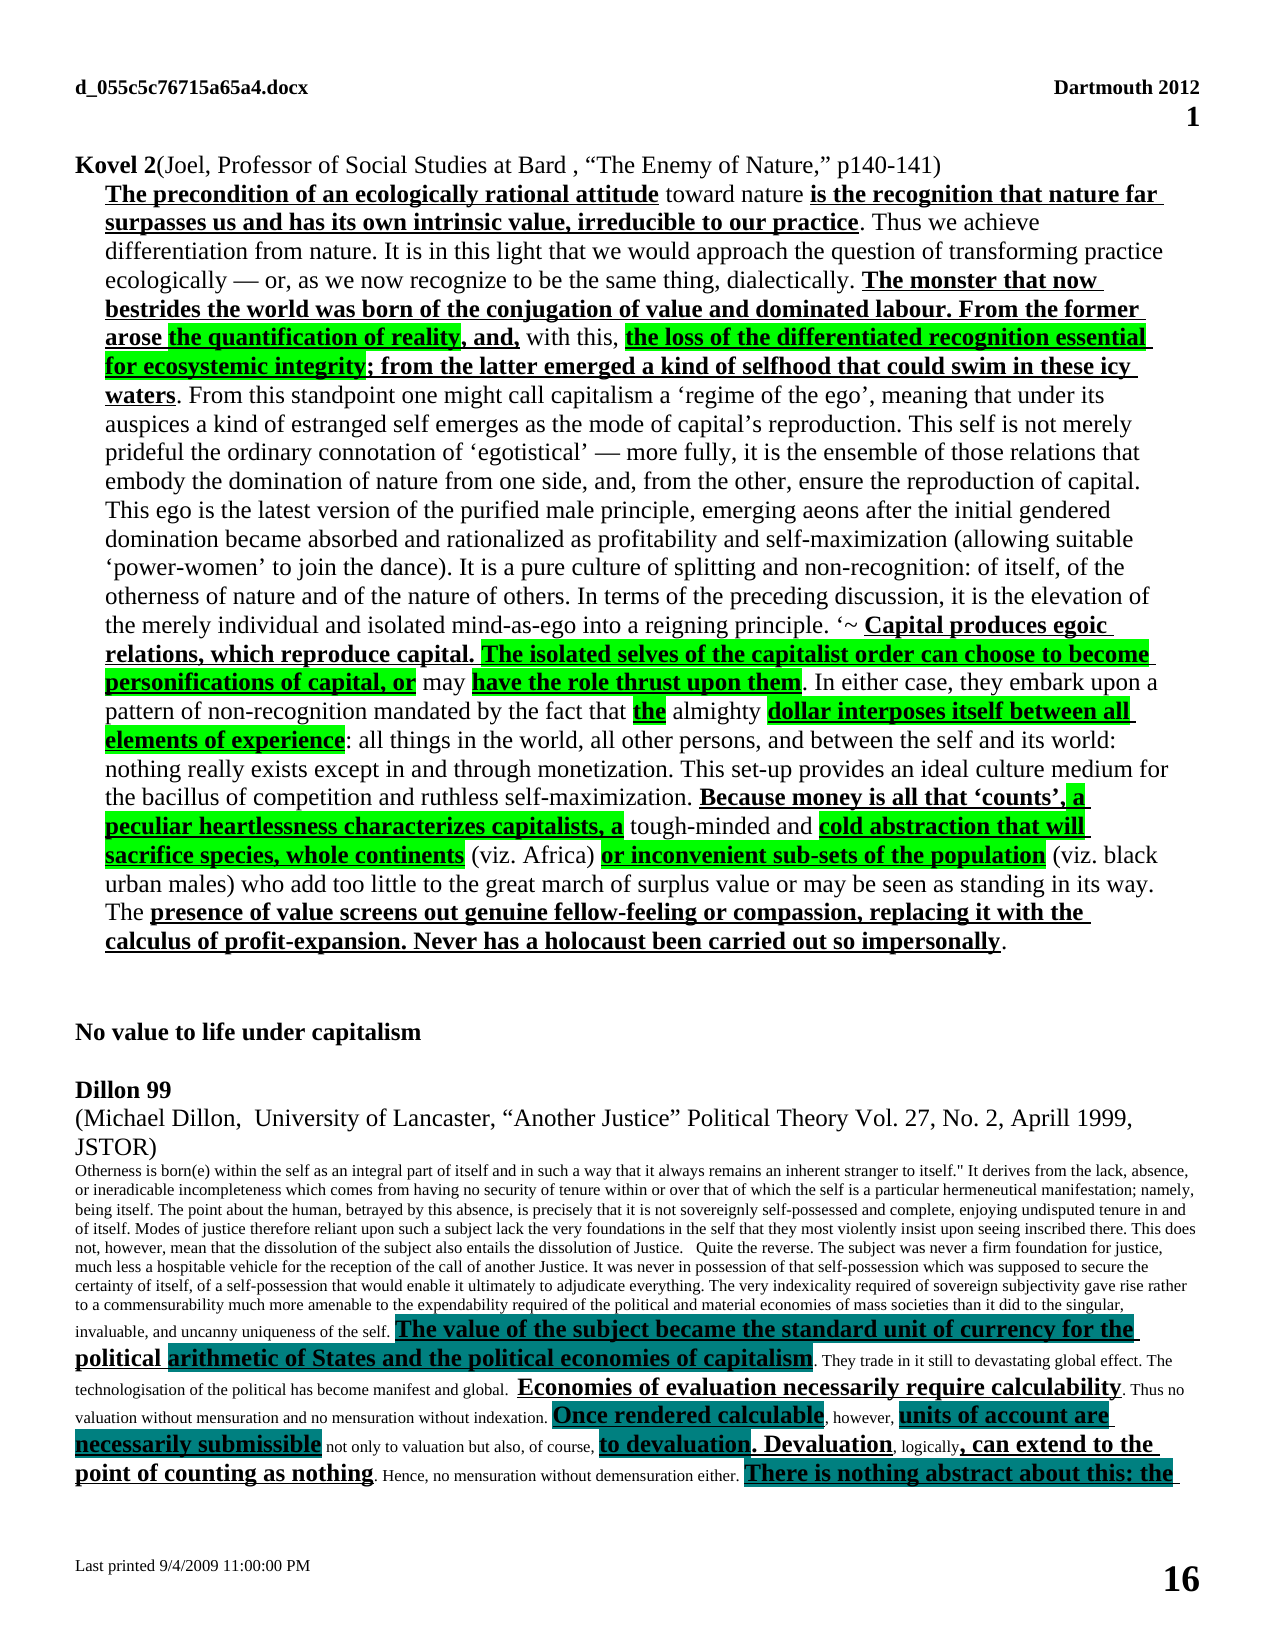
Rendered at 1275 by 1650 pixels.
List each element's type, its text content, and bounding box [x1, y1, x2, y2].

text Kovel 2(Joel, Professor of Social Studies at Bard , “The Enemy of Nature,” p140-141) [75, 150, 1200, 179]
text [75, 1161, 1200, 1487]
text The precondition of an ecologically rational attitude toward nature is the recognition that nature far surpasses us and has its own intrinsic value, irreducible to our practice. Thus we achieve differentiation from nature. It is in this light that we would approach the question of transforming practice ecologically — or, as we now recognize to be the same thing, dialectically. The monster that now bestrides the world was born of the conjugation of value and dominated labour. From the former arose the quantification of reality, and, with this, the loss of the differentiated recognition essential for ecosystemic integrity; from the latter emerged a kind of selfhood that could swim in these icy waters. From this standpoint one might call capitalism a ‘regime of the ego’, meaning that under its auspices a kind of estranged self emerges as the mode of capital’s reproduction. This self is not merely prideful the ordinary connotation of ‘egotistical’ — more fully, it is the ensemble of those relations that embody the domination of nature from one side, and, from the other, ensure the reproduction of capital. This ego is the latest version of the purified male principle, emerging aeons after the initial gendered domination became absorbed and rationalized as profitability and self-maximization (allowing suitable ‘power-women’ to join the dance). It is a pure culture of splitting and non-recognition: of itself, of the otherness of nature and of the nature of others. In terms of the preceding discussion, it is the elevation of the merely individual and isolated mind-as-ego into a reigning principle. ‘~ Capital produces egoic relations, which reproduce capital. The isolated selves of the capitalist order can choose to become personifications of capital, or may have the role thrust upon them. In either case, they embark upon a pattern of non-recognition mandated by the fact that the almighty dollar interposes itself between all elements of experience: all things in the world, all other persons, and between the self and its world: nothing really exists except in and through monetization. This set-up provides an ideal culture medium for the bacillus of competition and ruthless self-maximization. Because money is all that ‘counts’, a peculiar heartlessness characterizes capitalists, a tough-minded and cold abstraction that will sacrifice species, whole continents (viz. Africa) or inconvenient sub-sets of the population (viz. black urban males) who add too little to the great march of surplus value or may be seen as standing in its way. The presence of value screens out genuine fellow-feeling or compassion, replacing it with the calculus of profit-expansion. Never has a holocaust been carried out so impersonally. [105, 179, 1170, 955]
text Dillon 99 [75, 1075, 1200, 1103]
text No value to life under capitalism [75, 1017, 1200, 1046]
text (Michael Dillon, University of Lancaster, “Another Justice” Political Theory Vol. 27, No. 2, Aprill 1999, JSTOR) [75, 1103, 1200, 1161]
